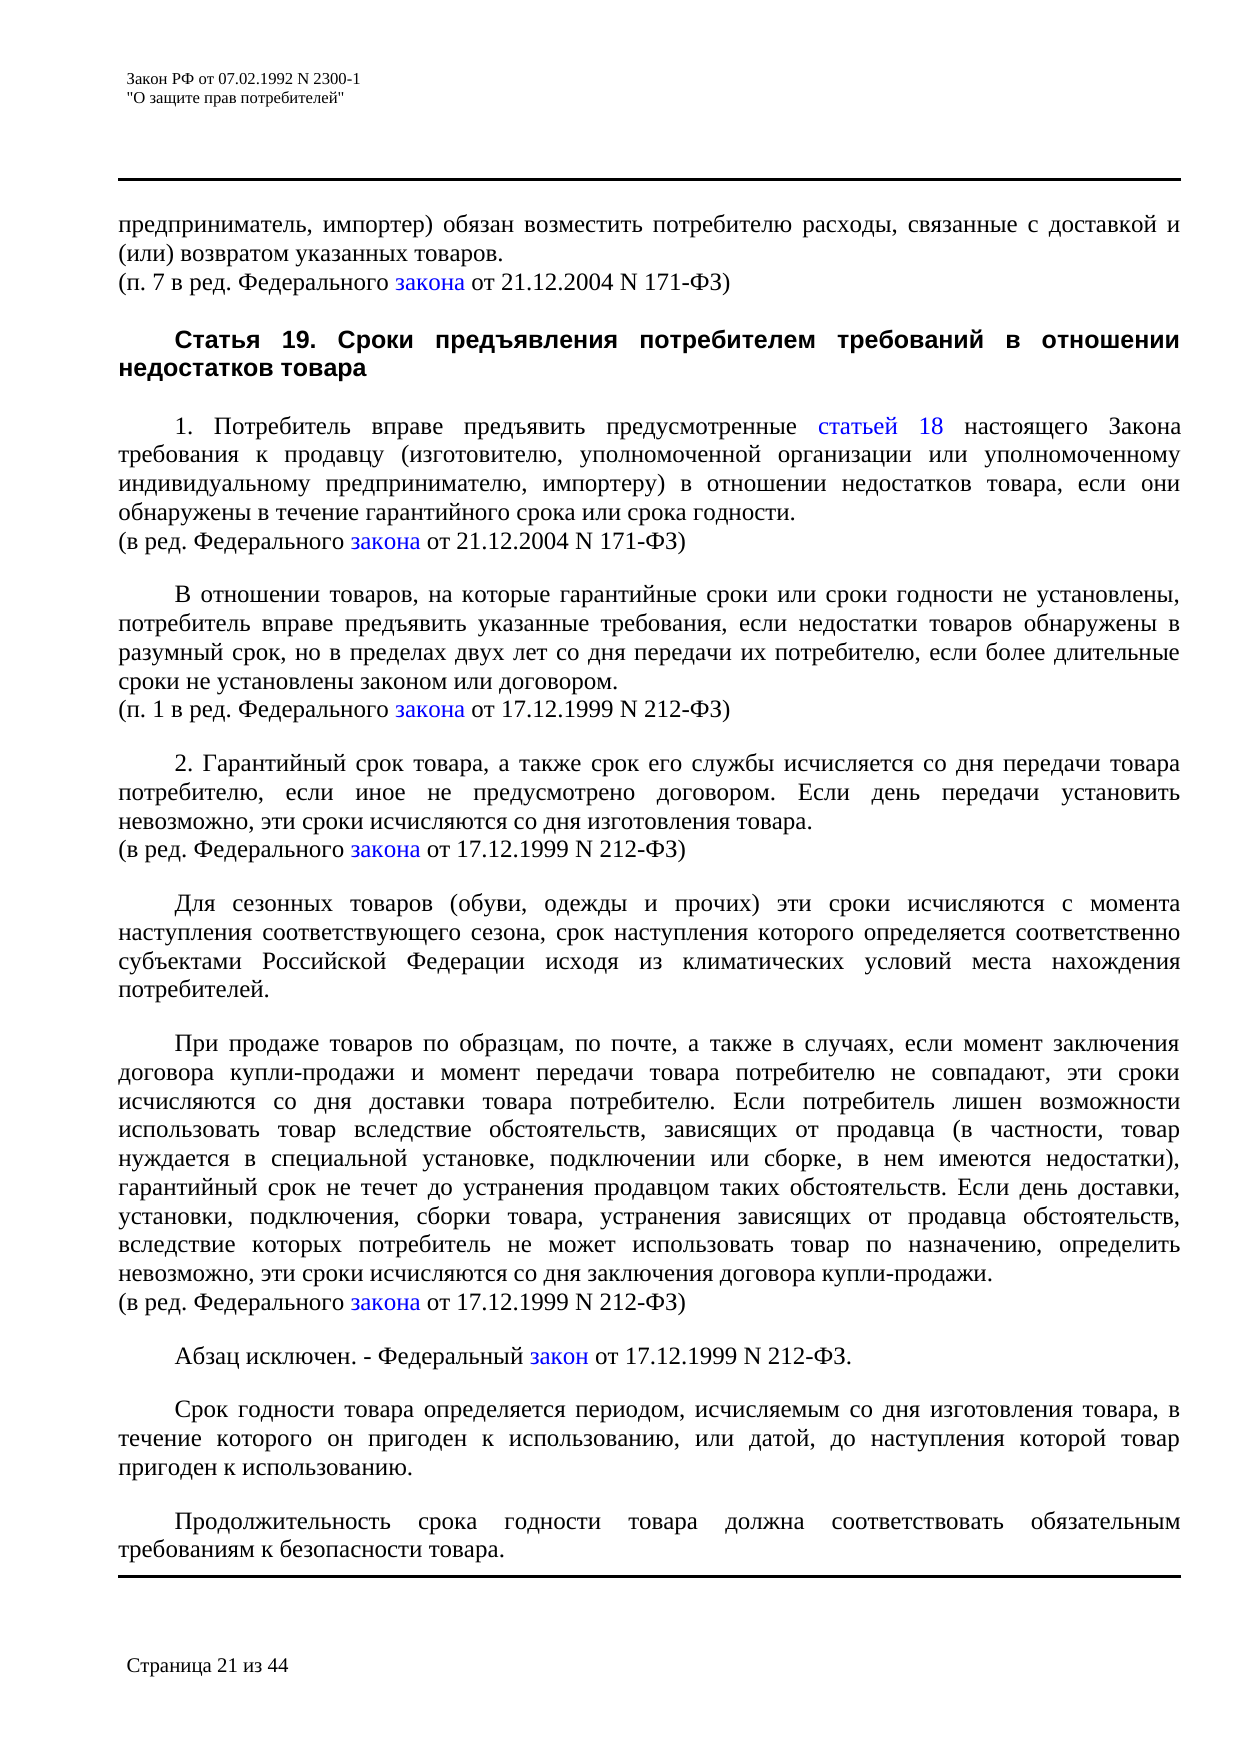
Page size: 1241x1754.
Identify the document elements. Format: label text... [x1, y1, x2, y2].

text Срок годности товара определяется периодом, исчисляемым со дня изготовления товара, в течение которого он пригоден к использованию, или датой, до наступления которой товар пригоден к использованию. [118, 1394, 1181, 1481]
text При продаже товаров по образцам, по почте, а также в случаях, если момент заключения договора купли-продажи и момент передачи товара потребителю не совпадают, эти сроки исчисляются со дня доставки товара потребителю. Если потребитель лишен возможности использовать товар вследствие обстоятельств, зависящих от продавца (в частности, товар нуждается в специальной установке, подключении или сборке, в нем имеются недостатки), гарантийный срок не течет до устранения продавцом таких обстоятельств. Если день доставки, установки, подключения, сборки товара, устранения зависящих от продавца обстоятельств, вследствие которых потребитель не может использовать товар по назначению, определить невозможно, эти сроки исчисляются со дня заключения договора купли-продажи. [118, 1028, 1181, 1287]
title Статья 19. Сроки предъявления потребителем требований в отношении недостатков товара [118, 324, 1181, 382]
text Абзац исключен. - Федеральный закон от 17.12.1999 N 212-ФЗ. [118, 1341, 1181, 1369]
text В отношении товаров, на которые гарантийные сроки или сроки годности не установлены, потребитель вправе предъявить указанные требования, если недостатки товаров обнаружены в разумный срок, но в пределах двух лет со дня передачи их потребителю, если более длительные сроки не установлены законом или договором. [118, 579, 1181, 694]
text (п. 1 в ред. Федерального закона от 17.12.1999 N 212-ФЗ) [118, 694, 1181, 723]
text 2. Гарантийный срок товара, а также срок его службы исчисляется со дня передачи товара потребителю, если иное не предусмотрено договором. Если день передачи установить невозможно, эти сроки исчисляются со дня изготовления товара. [118, 748, 1181, 834]
text Для сезонных товаров (обуви, одежды и прочих) эти сроки исчисляются с момента наступления соответствующего сезона, срок наступления которого определяется соответственно субъектами Российской Федерации исходя из климатических условий места нахождения потребителей. [118, 888, 1181, 1003]
text (в ред. Федерального закона от 17.12.1999 N 212-ФЗ) [118, 1287, 1181, 1316]
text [118, 209, 1181, 267]
text Продолжительность срока годности товара должна соответствовать обязательным требованиям к безопасности товара. [118, 1506, 1181, 1563]
text (в ред. Федерального закона от 21.12.2004 N 171-ФЗ) [118, 526, 1181, 554]
text (п. 7 в ред. Федерального закона от 21.12.2004 N 171-ФЗ) [118, 267, 1181, 296]
text 1. Потребитель вправе предъявить предусмотренные статьей 18 настоящего Закона требования к продавцу (изготовителю, уполномоченной организации или уполномоченному индивидуальному предпринимателю, импортеру) в отношении недостатков товара, если они обнаружены в течение гарантийного срока или срока годности. [118, 411, 1181, 526]
text (в ред. Федерального закона от 17.12.1999 N 212-ФЗ) [118, 834, 1181, 863]
